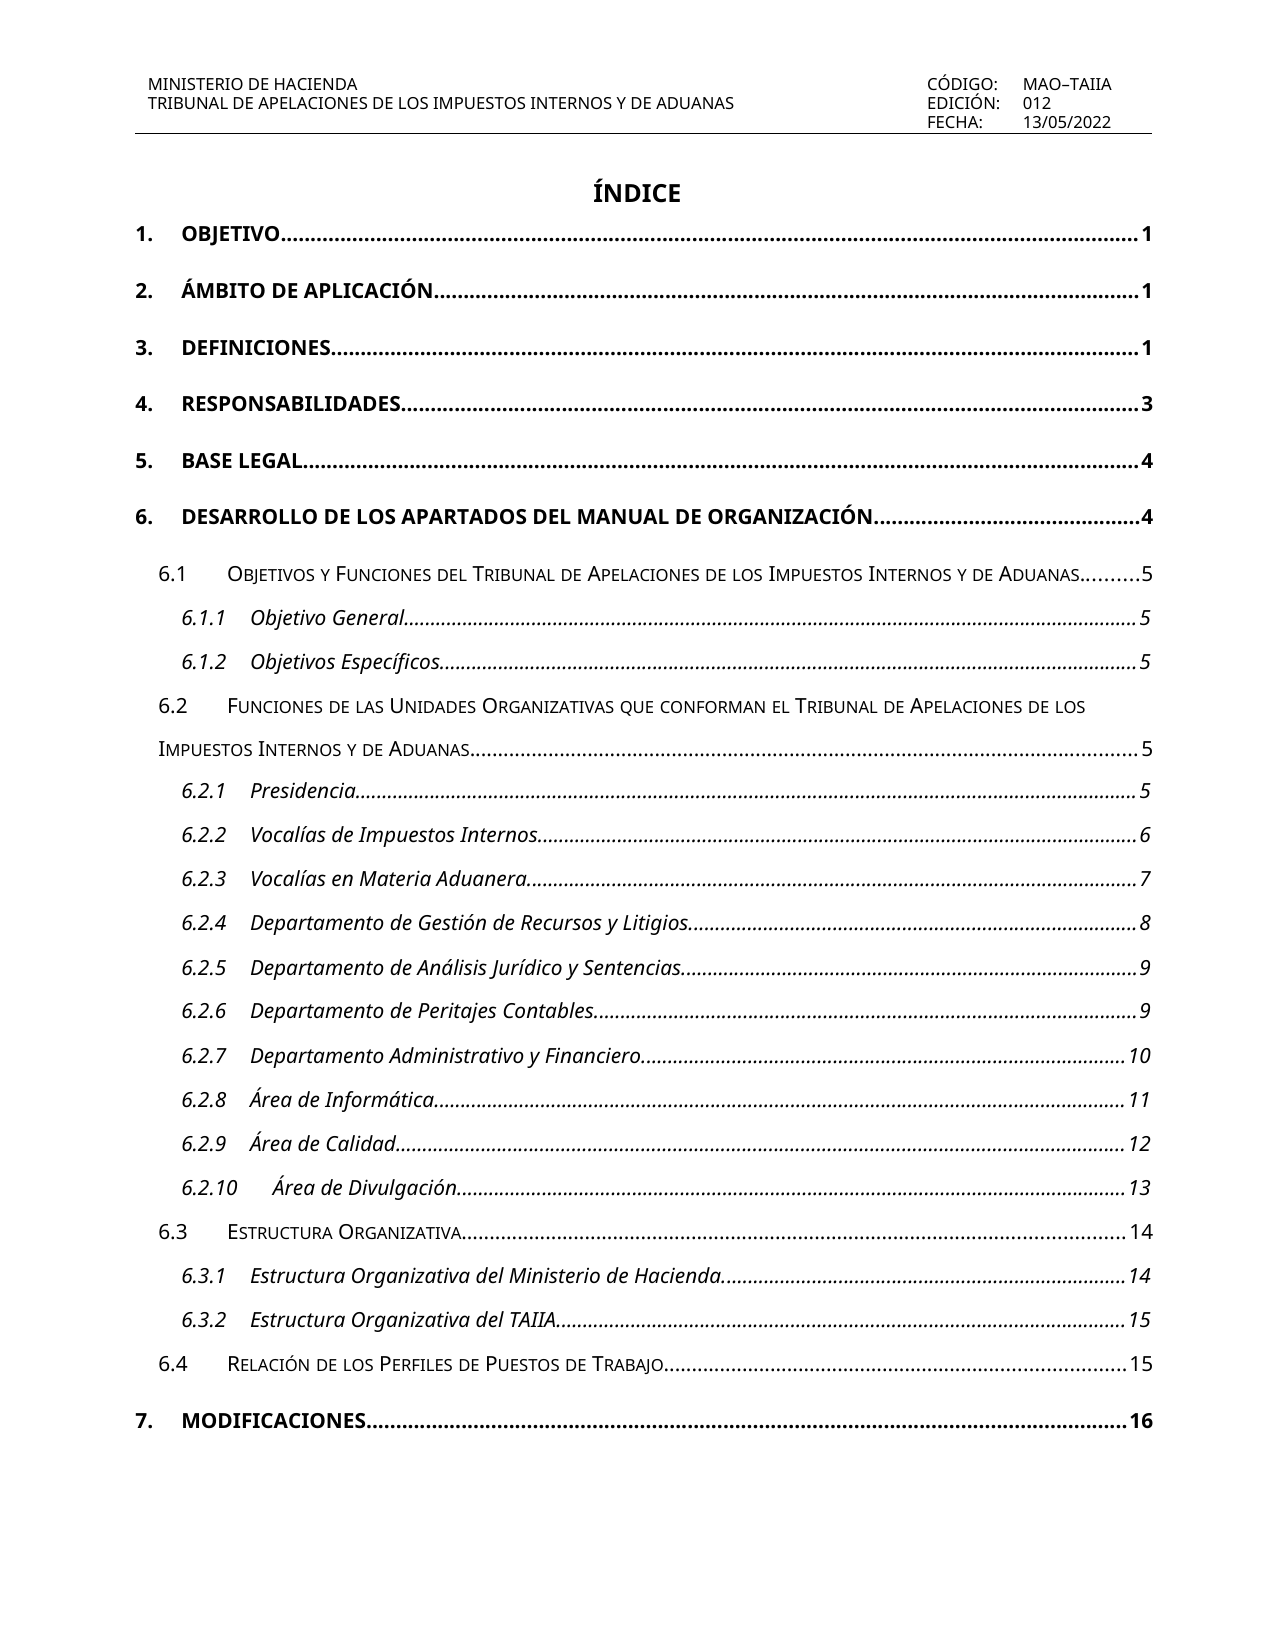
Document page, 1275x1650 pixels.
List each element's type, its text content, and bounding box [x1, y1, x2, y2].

text ÍNDICE [135, 186, 1139, 207]
